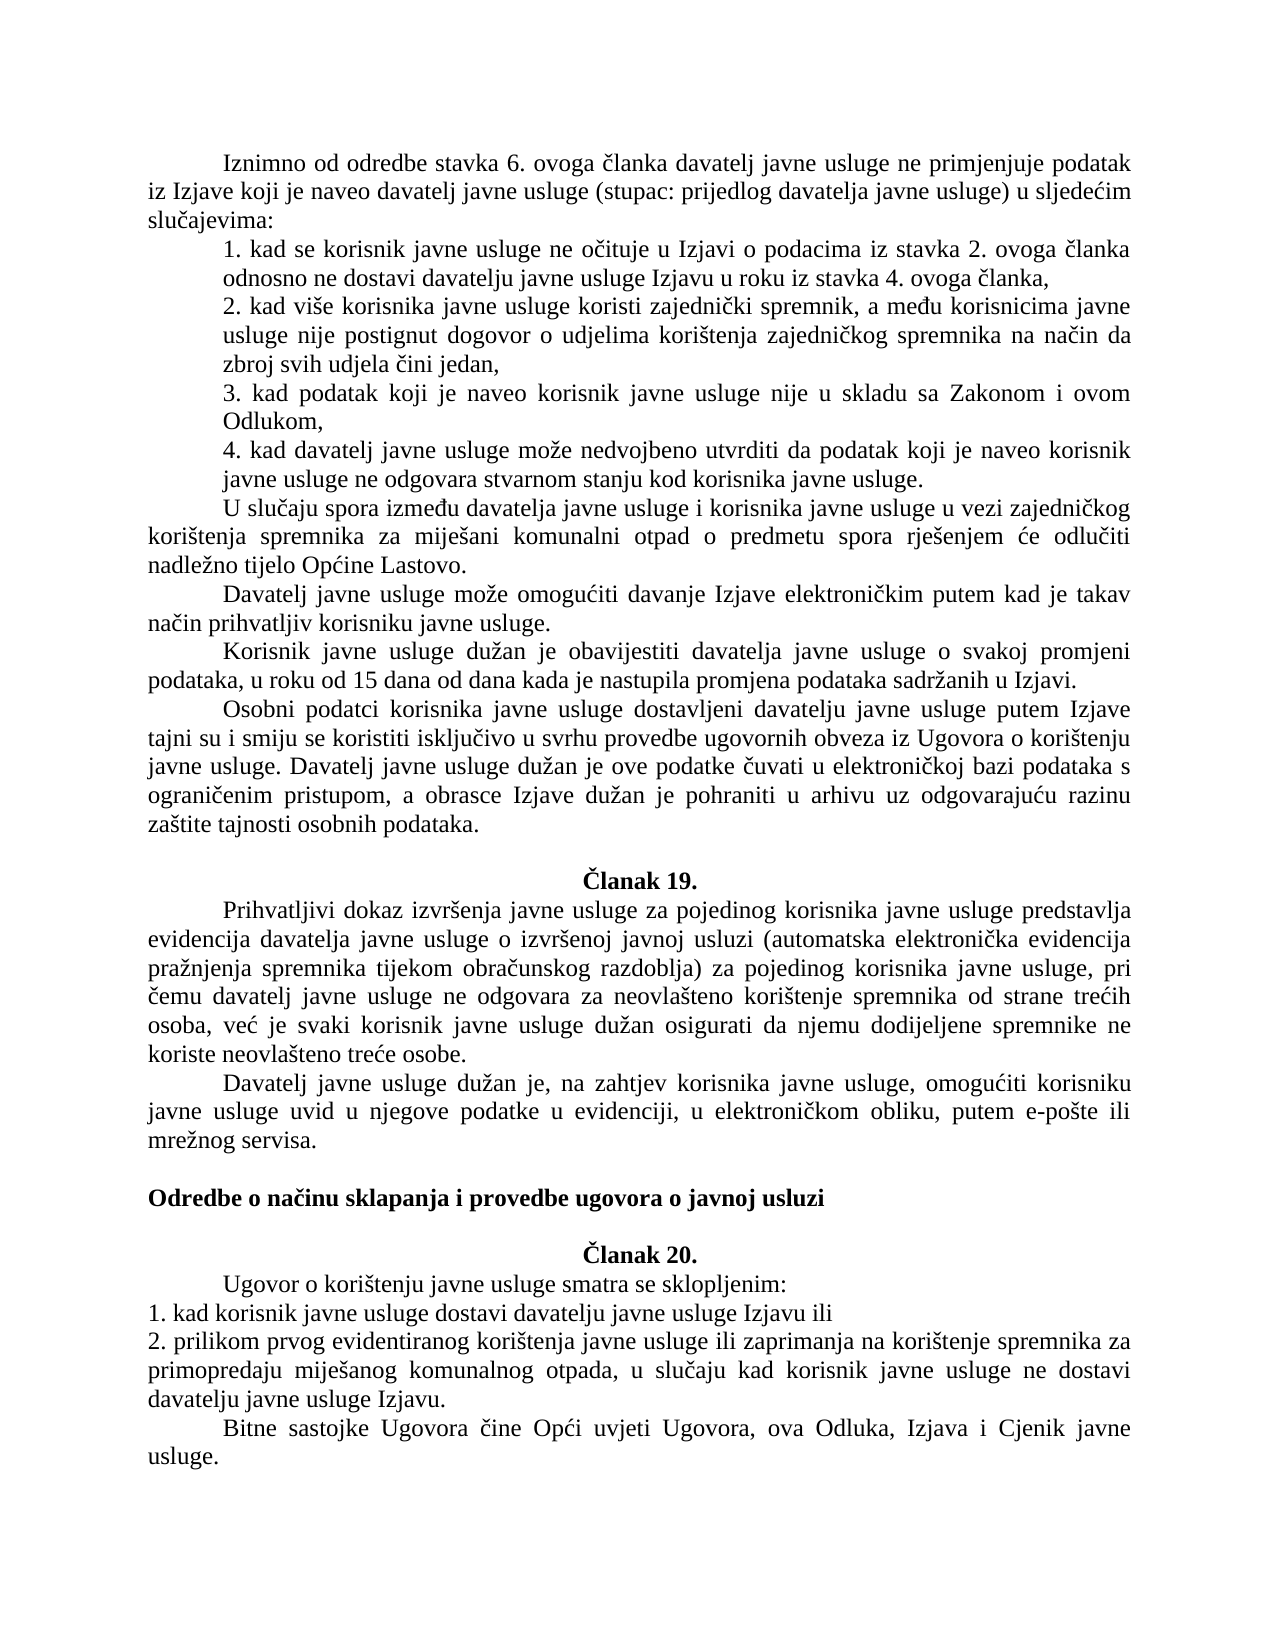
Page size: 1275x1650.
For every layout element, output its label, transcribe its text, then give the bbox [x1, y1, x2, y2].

text 2. kad više korisnika javne usluge koristi zajednički spremnik, a među korisnicima javne usluge nije postignut dogovor o udjelima korištenja zajedničkog spremnika na način da zbroj svih udjela čini jedan, [223, 291, 1132, 378]
text U slučaju spora između davatelja javne usluge i korisnika javne usluge u vezi zajedničkog korištenja spremnika za miješani komunalni otpad o predmetu spora rješenjem će odlučiti nadležno tijelo Općine Lastovo. [148, 493, 1132, 579]
text Davatelj javne usluge dužan je, na zahtjev korisnika javne usluge, omogućiti korisniku javne usluge uvid u njegove podatke u evidenciji, u elektroničkom obliku, putem e-pošte ili mrežnog servisa. [148, 1068, 1132, 1154]
text 1. kad se korisnik javne usluge ne očituje u Izjavi o podacima iz stavka 2. ovoga članka odnosno ne dostavi davatelju javne usluge Izjavu u roku iz stavka 4. ovoga članka, [223, 234, 1132, 291]
text Korisnik javne usluge dužan je obavijestiti davatelja javne usluge o svakoj promjeni podataka, u roku od 15 dana od dana kada je nastupila promjena podataka sadržanih u Izjavi. [148, 636, 1132, 694]
text Prihvatljivi dokaz izvršenja javne usluge za pojedinog korisnika javne usluge predstavlja evidencija davatelja javne usluge o izvršenoj javnoj usluzi (automatska elektronička evidencija pražnjenja spremnika tijekom obračunskog razdoblja) za pojedinog korisnika javne usluge, pri čemu davatelj javne usluge ne odgovara za neovlašteno korištenje spremnika od strane trećih osoba, već je svaki korisnik javne usluge dužan osigurati da njemu dodijeljene spremnike ne koriste neovlašteno treće osobe. [148, 895, 1132, 1068]
text Članak 20. [148, 1240, 1132, 1269]
text 4. kad davatelj javne usluge može nedvojbeno utvrditi da podatak koji je naveo korisnik javne usluge ne odgovara stvarnom stanju kod korisnika javne usluge. [223, 435, 1132, 493]
text Ugovor o korištenju javne usluge smatra se sklopljenim: [148, 1269, 1132, 1298]
text Osobni podatci korisnika javne usluge dostavljeni davatelju javne usluge putem Izjave tajni su i smiju se koristiti isključivo u svrhu provedbe ugovornih obveza iz Ugovora o korištenju javne usluge. Davatelj javne usluge dužan je ove podatke čuvati u elektroničkoj bazi podataka s ograničenim pristupom, a obrasce Izjave dužan je pohraniti u arhivu uz odgovarajuću razinu zaštite tajnosti osobnih podataka. [148, 694, 1132, 838]
text 2. prilikom prvog evidentiranog korištenja javne usluge ili zaprimanja na korištenje spremnika za primopredaju miješanog komunalnog otpada, u slučaju kad korisnik javne usluge ne dostavi davatelju javne usluge Izjavu. [148, 1326, 1132, 1413]
text Bitne sastojke Ugovora čine Opći uvjeti Ugovora, ova Odluka, Izjava i Cjenik javne usluge. [148, 1413, 1132, 1470]
text Iznimno od odredbe stavka 6. ovoga članka davatelj javne usluge ne primjenjuje podatak iz Izjave koji je naveo davatelj javne usluge (stupac: prijedlog davatelja javne usluge) u sljedećim slučajevima: [148, 148, 1132, 234]
text 1. kad korisnik javne usluge dostavi davatelju javne usluge Izjavu ili [148, 1298, 1132, 1326]
text 3. kad podatak koji je naveo korisnik javne usluge nije u skladu sa Zakonom i ovom Odlukom, [223, 378, 1132, 435]
text Davatelj javne usluge može omogućiti davanje Izjave elektroničkim putem kad je takav način prihvatljiv korisniku javne usluge. [148, 579, 1132, 636]
text Članak 19. [148, 866, 1132, 895]
text Odredbe o načinu sklapanja i provedbe ugovora o javnoj usluzi [148, 1183, 1132, 1211]
